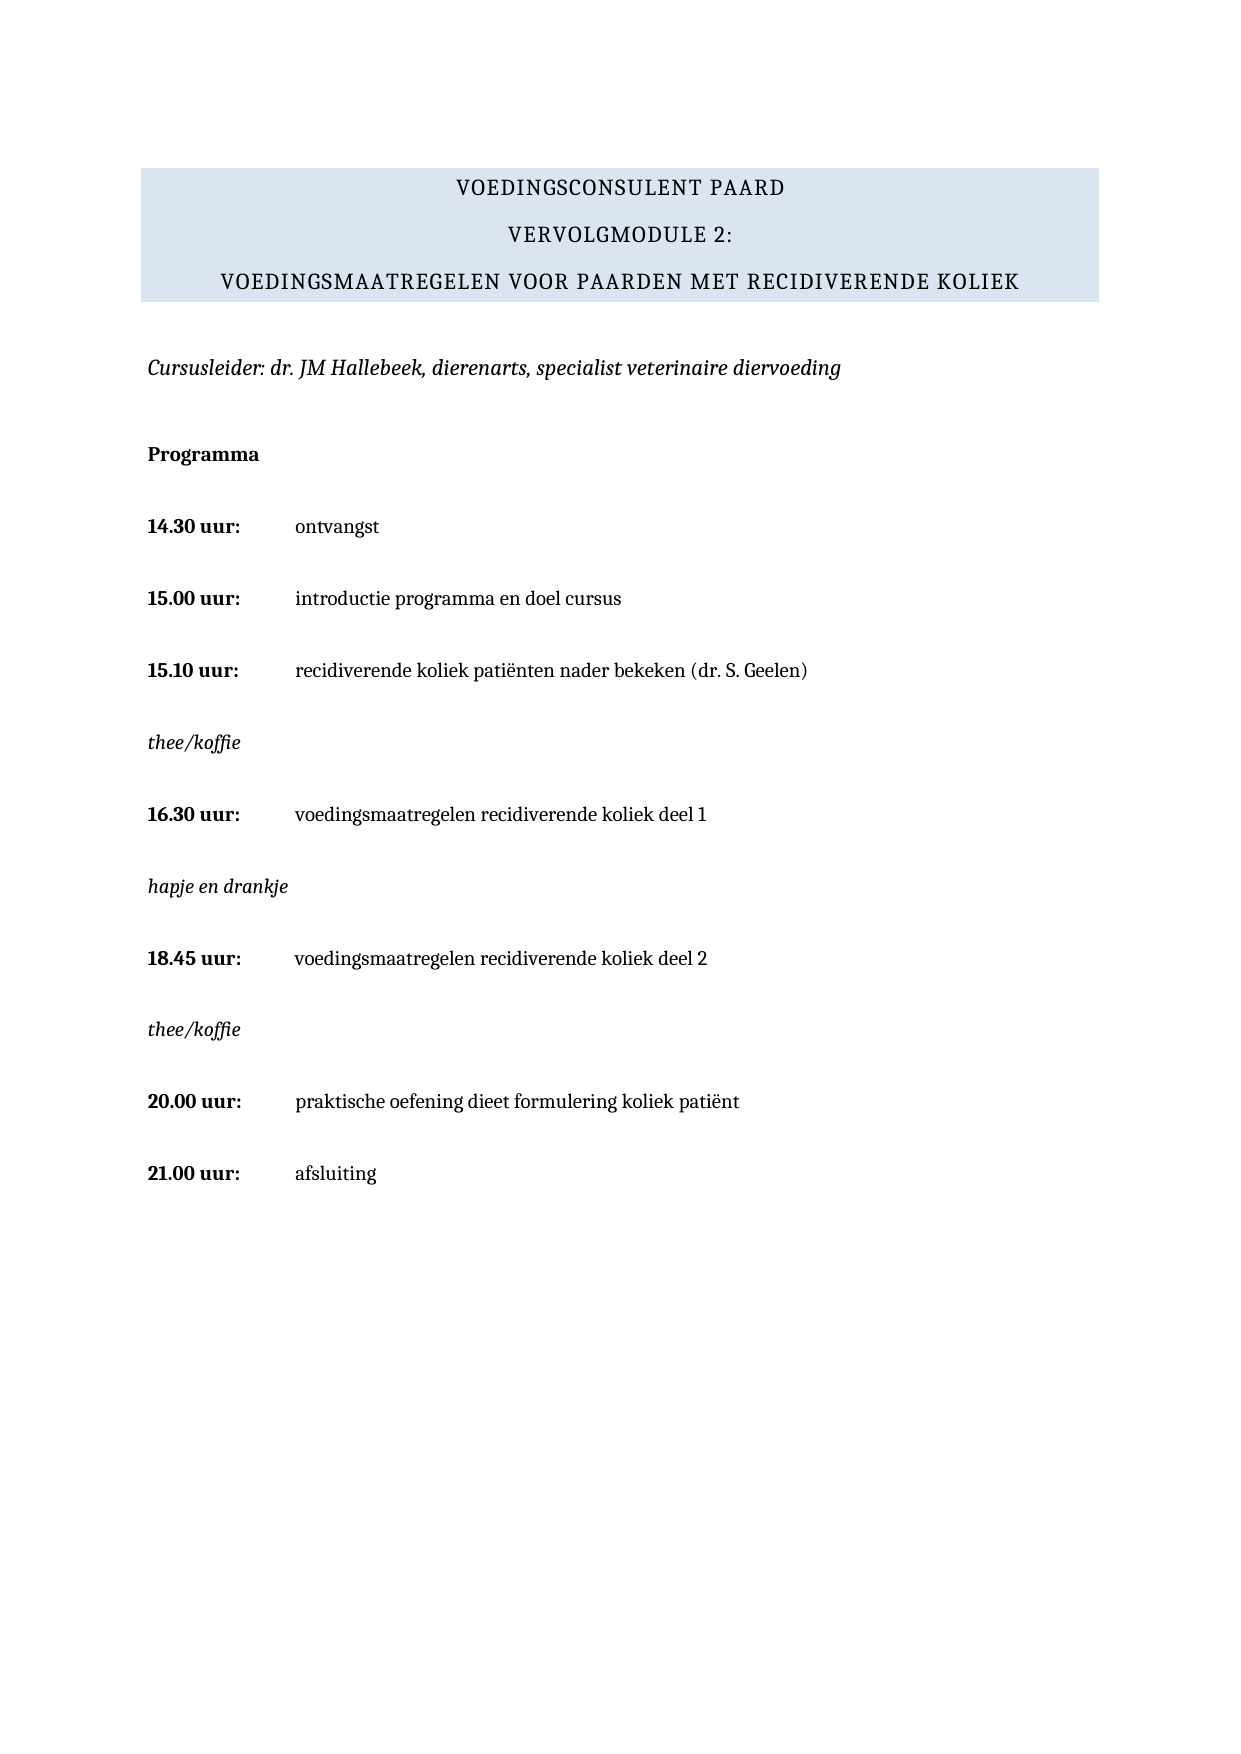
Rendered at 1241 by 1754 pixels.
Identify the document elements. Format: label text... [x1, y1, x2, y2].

text 20.00 uur: praktische oefening dieet formulering koliek patiënt [148, 1090, 1093, 1114]
subtitle voedingsmaatregelen voor paarden met recidiverende koliek [148, 263, 1093, 295]
text 14.30 uur: ontvangst [148, 515, 1093, 539]
text thee/koffie [148, 731, 1093, 754]
text thee/koffie [148, 1018, 1093, 1042]
text Programma [148, 443, 1093, 467]
text Cursusleider: dr. JM Hallebeek, dierenarts, specialist veterinaire diervoeding [148, 354, 1093, 381]
text 21.00 uur: afsluiting [148, 1162, 1093, 1186]
subtitle Voedingsconsulent Paard [148, 175, 1093, 201]
subtitle Vervolgmodule 2: [148, 216, 1093, 248]
text 15.00 uur: introductie programma en doel cursus [148, 587, 1093, 611]
text 18.45 uur: voedingsmaatregelen recidiverende koliek deel 2 [148, 946, 1093, 970]
text 16.30 uur: voedingsmaatregelen recidiverende koliek deel 1 [148, 802, 1093, 826]
text 15.10 uur: recidiverende koliek patiënten nader bekeken (dr. S. Geelen) [148, 659, 1093, 683]
text hapje en drankje [148, 874, 1093, 898]
